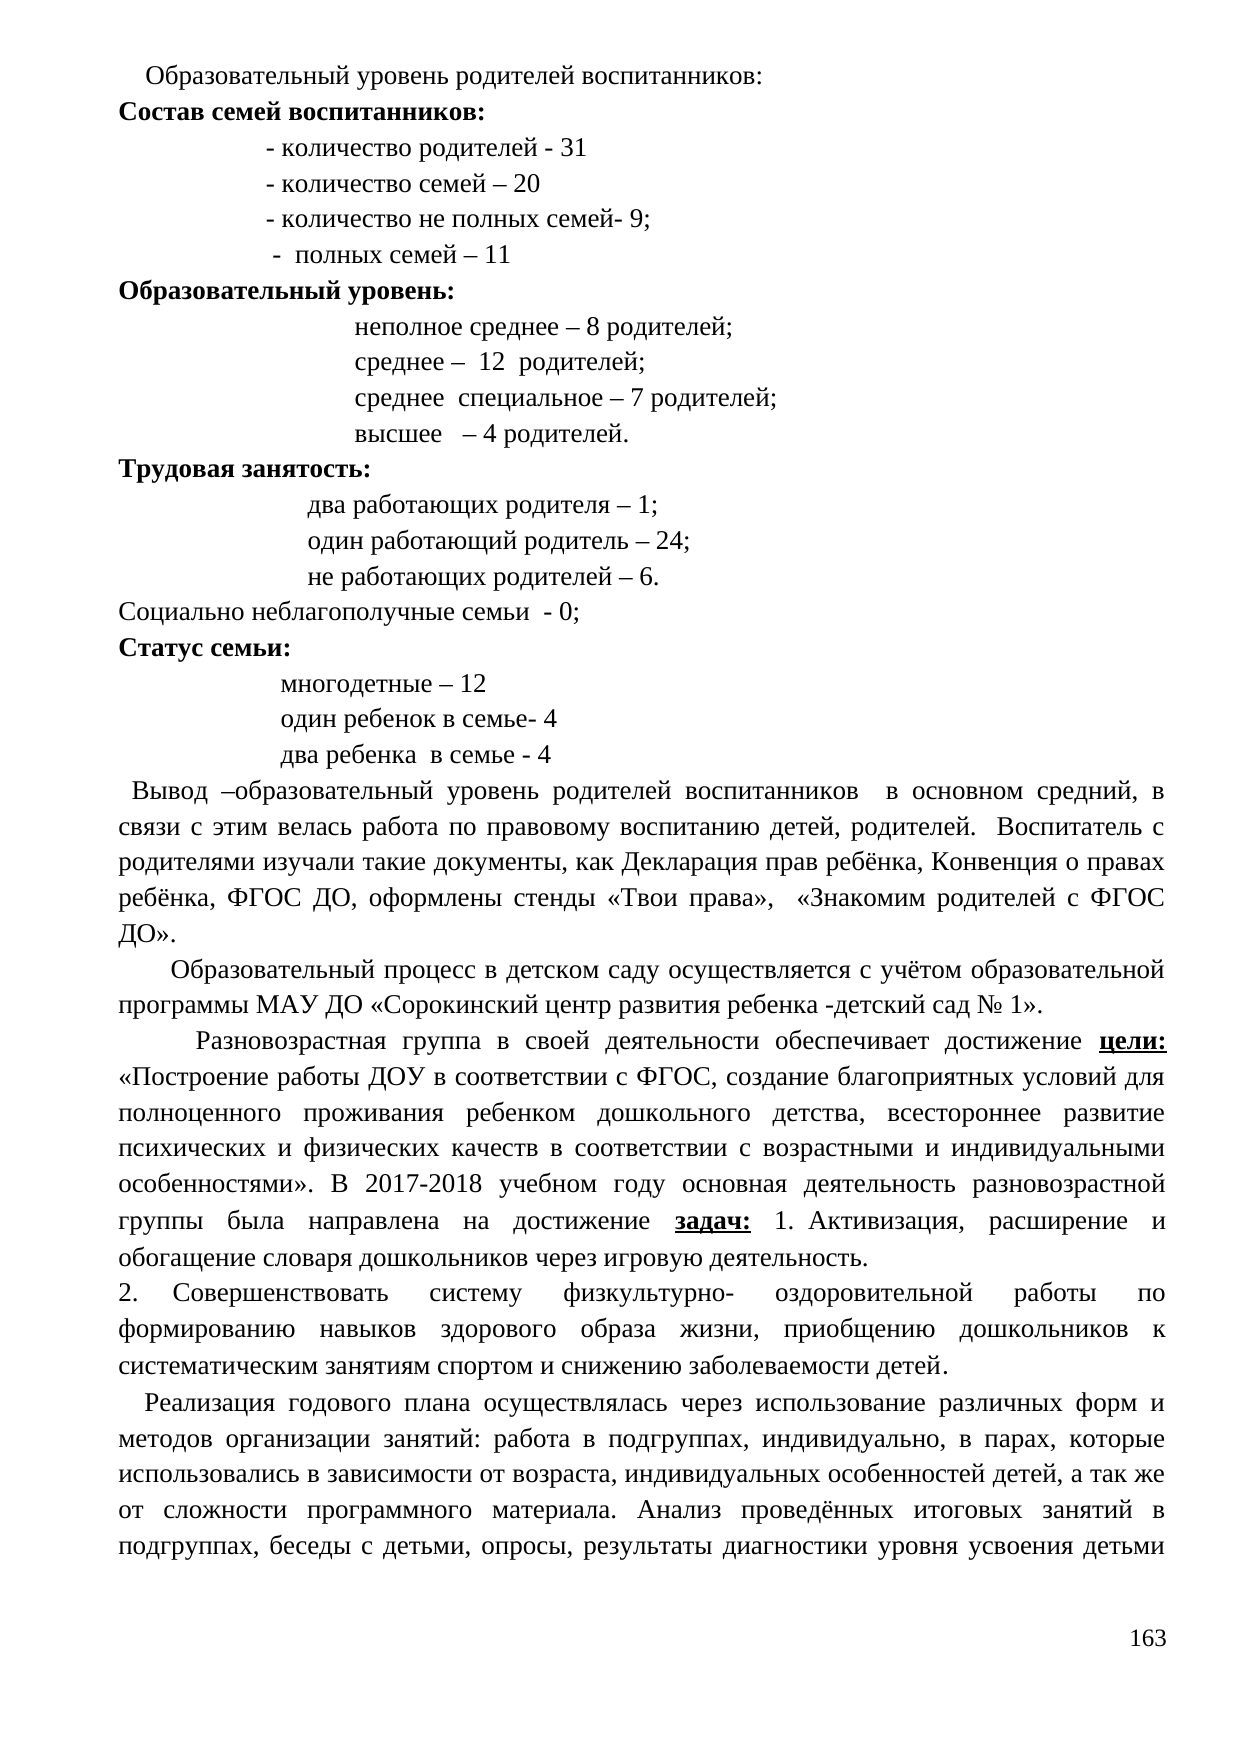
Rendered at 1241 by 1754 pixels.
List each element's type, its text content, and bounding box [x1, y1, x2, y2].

text один работающий родитель – 24; [118, 524, 1167, 555]
text Образовательный уровень: [118, 274, 1167, 305]
text Статус семьи: [118, 631, 1167, 662]
text неполное среднее – 8 родителей; [118, 309, 1167, 341]
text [118, 1386, 1167, 1560]
text два ребенка в семье - 4 [118, 738, 1167, 769]
text среднее специальное – 7 родителей; [118, 381, 1167, 412]
text - количество не полных семей- 9; [266, 202, 1167, 233]
text - полных семей – 11 [266, 238, 1167, 269]
text Разновозрастная группа в своей деятельности обеспечивает достижение цели: «Построение работы ДОУ в соответствии с ФГОС, создание благоприятных условий для полноценного проживания ребенком дошкольного детства, всестороннее развитие психических и физических качеств в соответствии с возрастными и индивидуальными особенностями». В 2017-2018 учебном году основная деятельность разновозрастной группы была направлена на достижение задач: 1. Активизация, расширение и обогащение словаря дошкольников через игровую деятельность. [118, 1024, 1167, 1272]
text среднее – 12 родителей; [118, 345, 1167, 376]
text Вывод –образовательный уровень родителей воспитанников в основном средний, в связи с этим велась работа по правовому воспитанию детей, родителей. Воспитатель с родителями изучали такие документы, как Декларация прав ребёнка, Конвенция о правах ребёнка, ФГОС ДО, оформлены стенды «Твои права», «Знакомим родителей с ФГОС ДО». [118, 774, 1167, 948]
text Трудовая занятость: [118, 452, 1167, 484]
text один ребенок в семье- 4 [118, 703, 1167, 734]
text Образовательный процесс в детском саду осуществляется с учётом образовательной программы МАУ ДО «Сорокинский центр развития ребенка -детский сад № 1». [118, 953, 1167, 1019]
text - количество семей – 20 [266, 167, 1167, 198]
text Образовательный уровень родителей воспитанников: [118, 59, 1167, 90]
text - количество родителей - 31 [266, 131, 1167, 162]
text 2. Совершенствовать систему физкультурно- оздоровительной работы по формированию навыков здорового образа жизни, приобщению дошкольников к систематическим занятиям спортом и снижению заболеваемости детей. [118, 1276, 1167, 1381]
text многодетные – 12 [118, 667, 1167, 698]
text Социально неблагополучные семьи - 0; [118, 595, 1167, 627]
text два работающих родителя – 1; [118, 488, 1167, 519]
text высшее – 4 родителей. [118, 417, 1167, 448]
text не работающих родителей – 6. [118, 560, 1167, 591]
text Состав семей воспитанников: [118, 95, 1167, 126]
